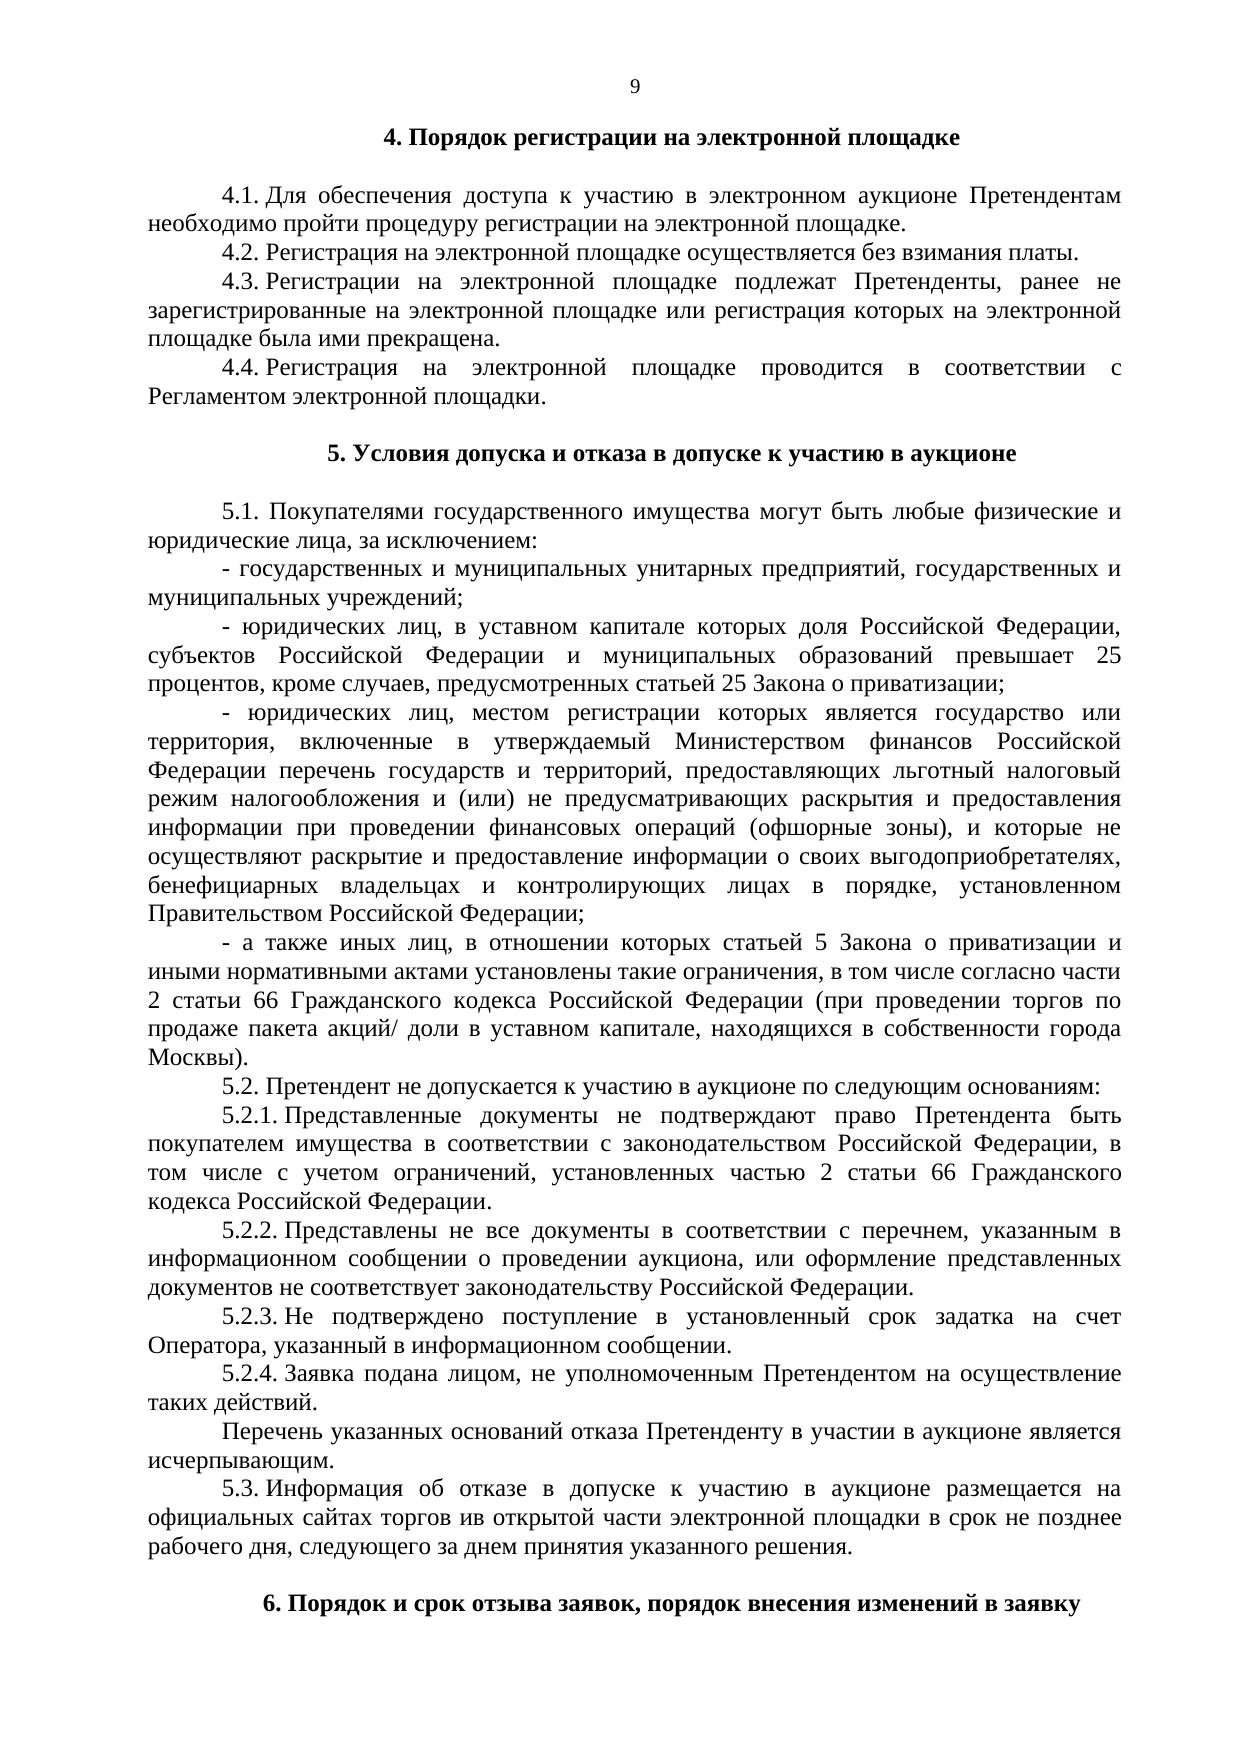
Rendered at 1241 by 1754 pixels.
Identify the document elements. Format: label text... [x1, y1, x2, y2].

text 5.3. Информация об отказе в допуске к участию в аукционе размещается на официальных сайтах торгов ив открытой части электронной площадки в срок не позднее рабочего дня, следующего за днем принятия указанного решения. [148, 1473, 1122, 1560]
text 4.4. Регистрация на электронной площадке проводится в соответствии с Регламентом электронной площадки. [148, 352, 1122, 410]
text 5.2.2. Представлены не все документы в соответствии с перечнем, указанным в информационном сообщении о проведении аукциона, или оформление представленных документов не соответствует законодательству Российской Федерации. [148, 1215, 1122, 1301]
text - а также иных лиц, в отношении которых статьей 5 Закона о приватизации и иными нормативными актами установлены такие ограничения, в том числе согласно части 2 статьи 66 Гражданского кодекса Российской Федерации (при проведении торгов по продаже пакета акций/ доли в уставном капитале, находящихся в собственности города Москвы). [148, 927, 1122, 1071]
text - государственных и муниципальных унитарных предприятий, государственных и муниципальных учреждений; [148, 553, 1122, 611]
text 5.2.1. Представленные документы не подтверждают право Претендента быть покупателем имущества в соответствии с законодательством Российской Федерации, в том числе с учетом ограничений, установленных частью 2 статьи 66 Гражданского кодекса Российской Федерации. [148, 1100, 1122, 1215]
text 6. Порядок и срок отзыва заявок, порядок внесения изменений в заявку [148, 1588, 1122, 1617]
text 4.1. Для обеспечения доступа к участию в электронном аукционе Претендентам необходимо пройти процедуру регистрации на электронной площадке. [148, 180, 1122, 237]
text 5.2.4. Заявка подана лицом, не уполномоченным Претендентом на осуществление таких действий. [148, 1358, 1122, 1416]
text 4.2. Регистрация на электронной площадке осуществляется без взимания платы. [148, 237, 1122, 266]
text - юридических лиц, местом регистрации которых является государство или территория, включенные в утверждаемый Министерством финансов Российской Федерации перечень государств и территорий, предоставляющих льготный налоговый режим налогообложения и (или) не предусматривающих раскрытия и предоставления информации при проведении финансовых операций (офшорные зоны), и которые не осуществляют раскрытие и предоставление информации о своих выгодоприобретателях, бенефициарных владельцах и контролирующих лицах в порядке, установленном Правительством Российской Федерации; [148, 697, 1122, 927]
text Перечень указанных оснований отказа Претенденту в участии в аукционе является исчерпывающим. [148, 1416, 1122, 1473]
text 4. Порядок регистрации на электронной площадке [148, 122, 1122, 151]
text 4.3. Регистрации на электронной площадке подлежат Претенденты, ранее не зарегистрированные на электронной площадке или регистрация которых на электронной площадке была ими прекращена. [148, 266, 1122, 352]
text 5. Условия допуска и отказа в допуске к участию в аукционе [148, 438, 1122, 467]
text 5.1. Покупателями государственного имущества могут быть любые физические и юридические лица, за исключением: [148, 496, 1122, 553]
text 5.2.3. Не подтверждено поступление в установленный срок задатка на счет Оператора, указанный в информационном сообщении. [148, 1301, 1122, 1358]
text 5.2. Претендент не допускается к участию в аукционе по следующим основаниям: [148, 1071, 1122, 1100]
text - юридических лиц, в уставном капитале которых доля Российской Федерации, субъектов Российской Федерации и муниципальных образований превышает 25 процентов, кроме случаев, предусмотренных статьей 25 Закона о приватизации; [148, 611, 1122, 697]
